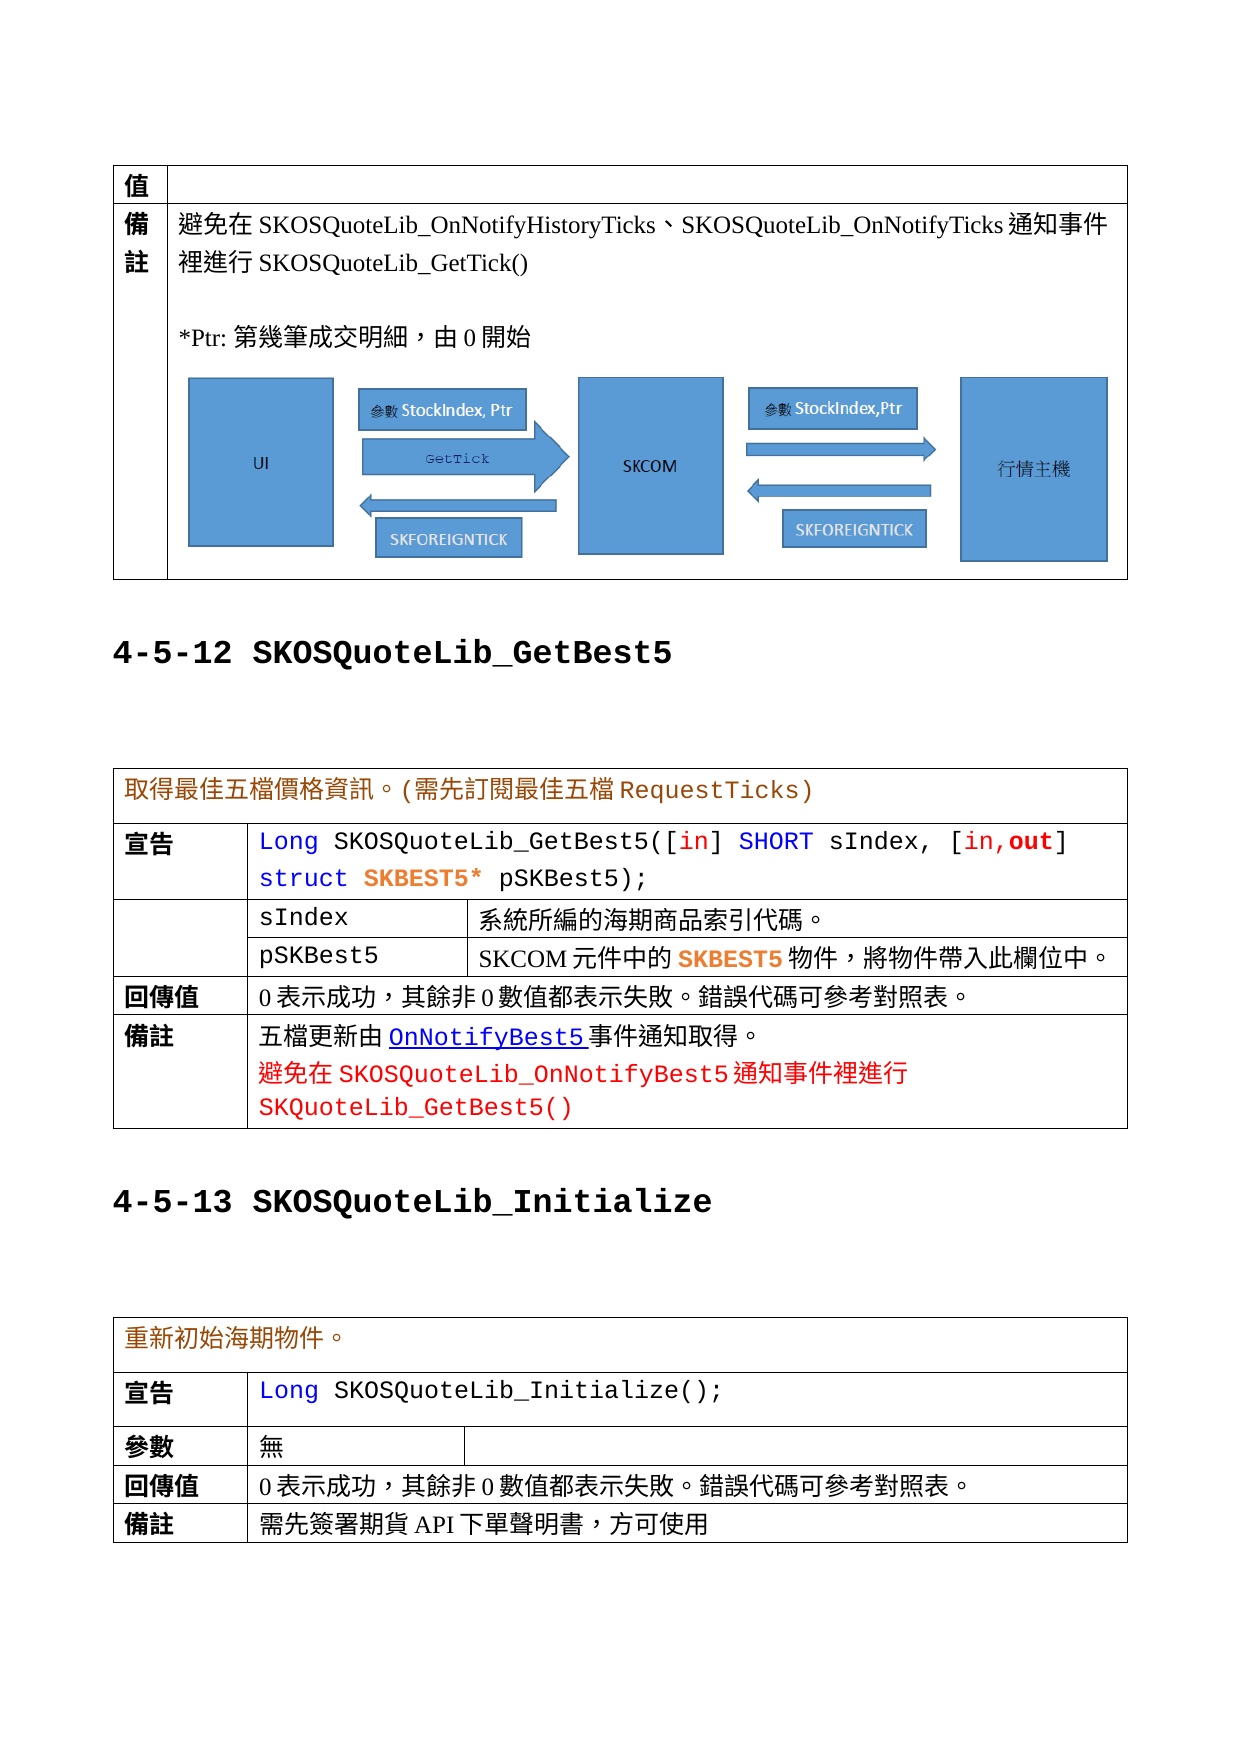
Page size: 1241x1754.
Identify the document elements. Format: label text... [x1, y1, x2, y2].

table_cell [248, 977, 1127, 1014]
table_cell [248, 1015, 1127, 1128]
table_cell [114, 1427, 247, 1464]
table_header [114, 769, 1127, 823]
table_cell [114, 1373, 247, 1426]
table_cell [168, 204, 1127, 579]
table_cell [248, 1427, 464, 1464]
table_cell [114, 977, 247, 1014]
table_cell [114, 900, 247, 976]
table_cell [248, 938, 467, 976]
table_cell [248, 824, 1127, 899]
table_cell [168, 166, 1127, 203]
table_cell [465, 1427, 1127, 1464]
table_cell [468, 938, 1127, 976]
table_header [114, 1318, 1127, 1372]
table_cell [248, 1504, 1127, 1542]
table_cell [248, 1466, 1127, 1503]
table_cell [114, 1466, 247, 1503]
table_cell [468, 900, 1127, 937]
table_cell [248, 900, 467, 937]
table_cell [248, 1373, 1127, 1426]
subtitle 4-5-12 SKOSQuoteLib_GetBest5 [112, 618, 1128, 693]
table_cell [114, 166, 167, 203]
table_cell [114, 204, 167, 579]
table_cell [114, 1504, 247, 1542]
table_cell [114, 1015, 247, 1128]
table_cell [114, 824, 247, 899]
picture [178, 358, 1116, 575]
subtitle 4-5-13 SKOSQuoteLib_Initialize [112, 1166, 1128, 1241]
